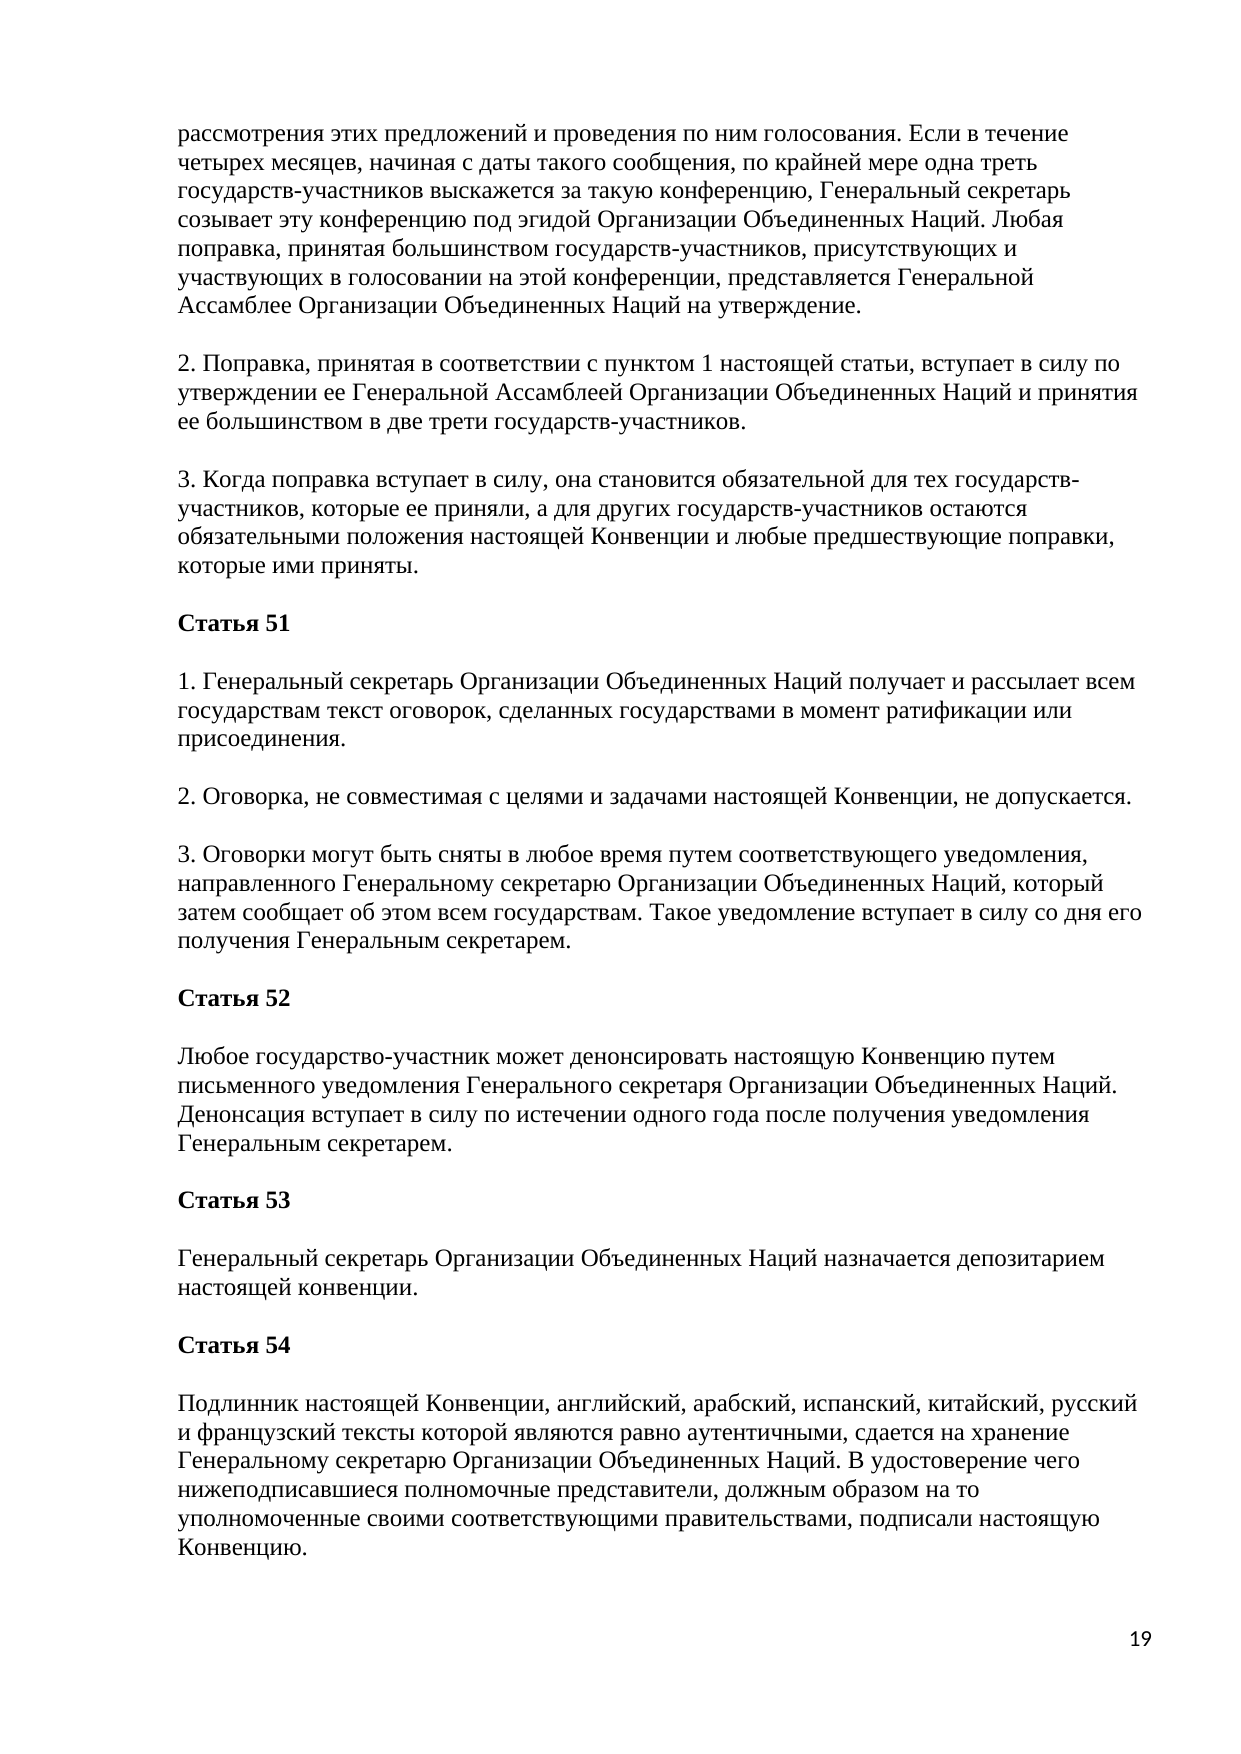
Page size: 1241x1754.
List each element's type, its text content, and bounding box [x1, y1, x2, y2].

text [177, 118, 1152, 319]
text Генеральный секретарь Организации Объединенных Наций назначается депозитарием настоящей конвенции. [177, 1243, 1152, 1301]
text Любое государство-участник может денонсировать настоящую Конвенцию путем письменного уведомления Генерального секретаря Организации Объединенных Наций. Денонсация вступает в силу по истечении одного года после получения уведомления Генеральным секретарем. [177, 1041, 1152, 1156]
text 3. Когда поправка вступает в силу, она становится обязательной для тех государств-участников, которые ее приняли, а для других государств-участников остаются обязательными положения настоящей Конвенции и любые предшествующие поправки, которые ими приняты. [177, 464, 1152, 579]
text 3. Оговорки могут быть сняты в любое время путем соответствующего уведомления, направленного Генеральному секретарю Организации Объединенных Наций, который затем сообщает об этом всем государствам. Такое уведомление вступает в силу со дня его получения Генеральным секретарем. [177, 839, 1152, 954]
text Статья 51 [177, 608, 1152, 637]
text Статья 54 [177, 1330, 1152, 1359]
text Статья 53 [177, 1186, 1152, 1214]
text Подлинник настоящей Конвенции, английский, арабский, испанский, китайский, русский и французский тексты которой являются равно аутентичными, сдается на хранение Генеральному секретарю Организации Объединенных Наций. В удостоверение чего нижеподписавшиеся полномочные представители, должным образом на то уполномоченные своими соответствующими правительствами, подписали настоящую Конвенцию. [177, 1388, 1152, 1561]
text 2. Оговорка, не совместимая с целями и задачами настоящей Конвенции, не допускается. [177, 781, 1152, 810]
text Статья 52 [177, 983, 1152, 1012]
text 1. Генеральный секретарь Организации Объединенных Наций получает и рассылает всем государствам текст оговорок, сделанных государствами в момент ратификации или присоединения. [177, 666, 1152, 752]
text 2. Поправка, принятая в соответствии с пунктом 1 настоящей статьи, вступает в силу по утверждении ее Генеральной Ассамблеей Организации Объединенных Наций и принятия ее большинством в две трети государств-участников. [177, 348, 1152, 435]
